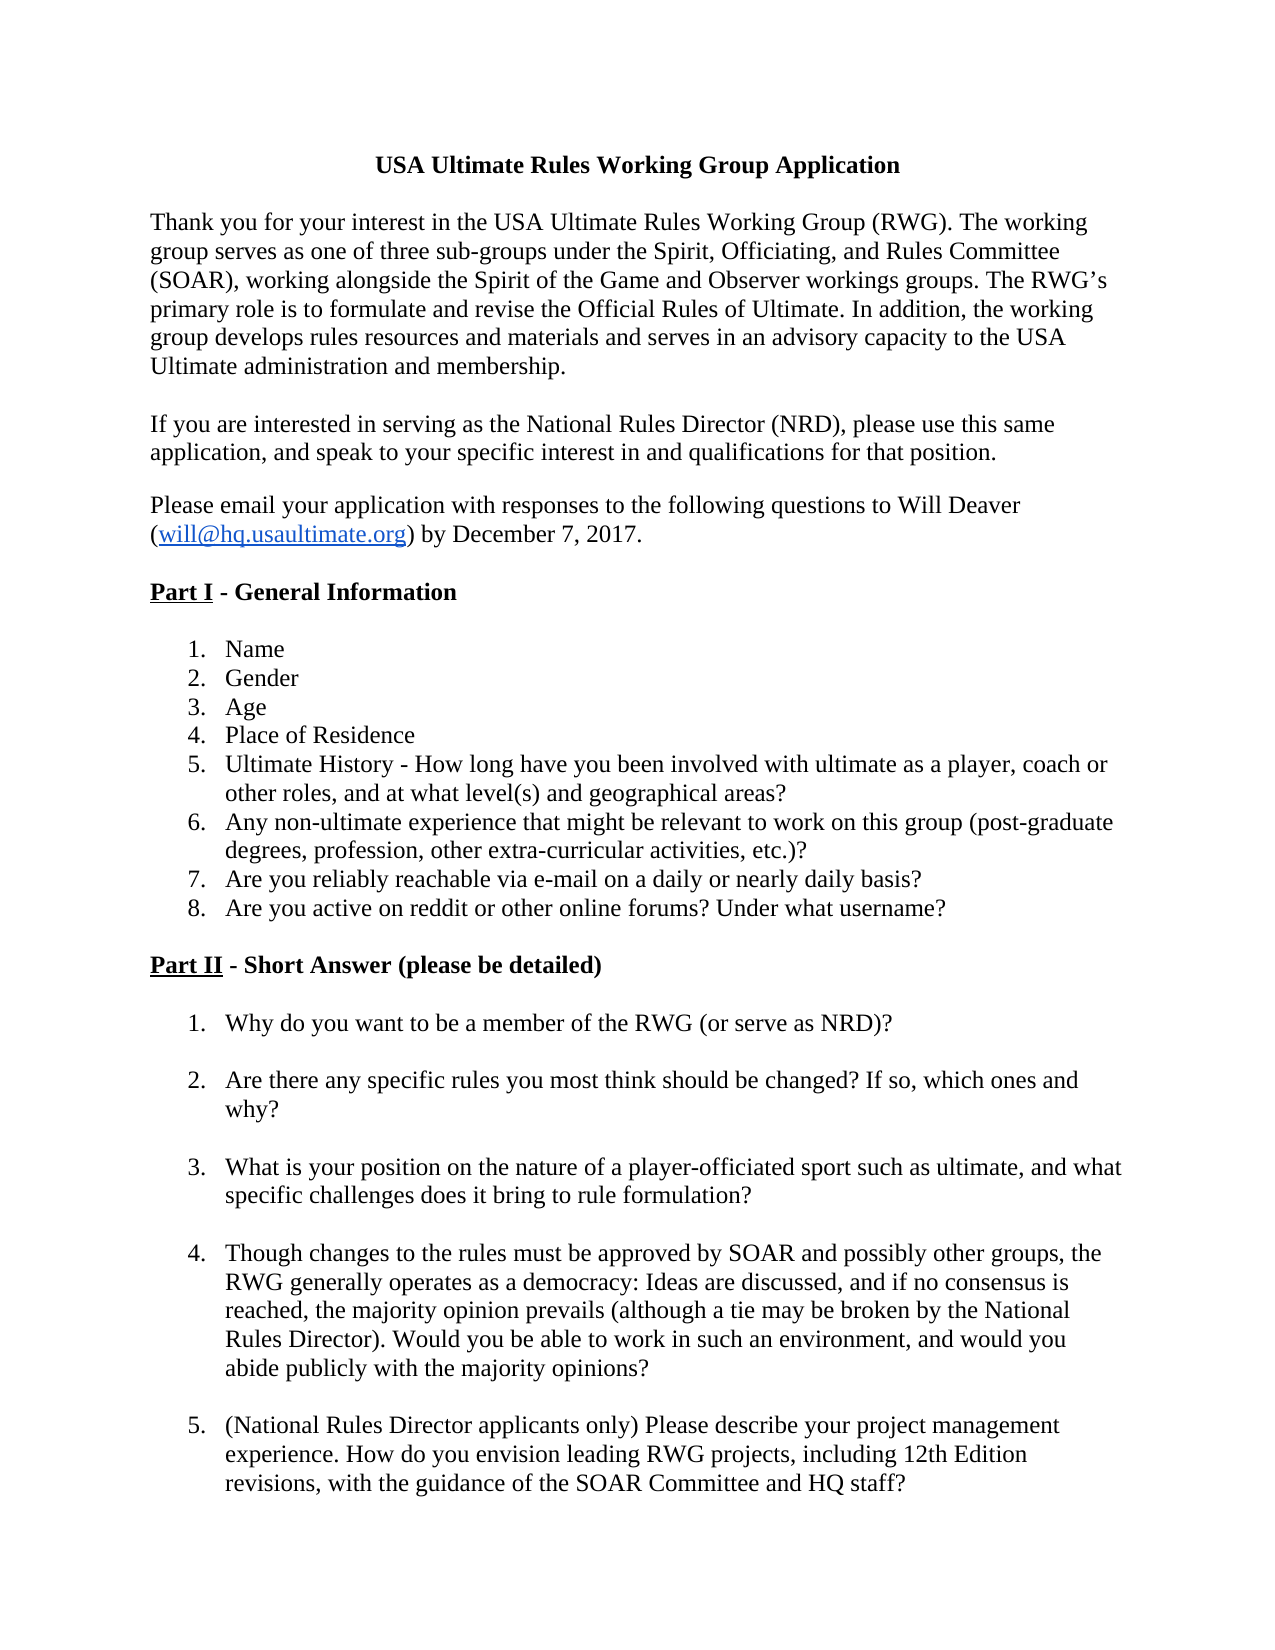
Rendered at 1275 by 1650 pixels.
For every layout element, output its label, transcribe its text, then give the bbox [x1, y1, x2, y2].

list Place of Residence [187, 720, 1125, 749]
list Are you active on reddit or other online forums? Under what username? [187, 893, 1125, 922]
text Part II - Short Answer (please be detailed) [150, 950, 1125, 979]
list Are there any specific rules you most think should be changed? If so, which ones and why? [187, 1065, 1125, 1123]
list Any non-ultimate experience that might be relevant to work on this group (post-graduate degrees, profession, other extra-curricular activities, etc.)? [187, 807, 1125, 864]
list Though changes to the rules must be approved by SOAR and possibly other groups, the RWG generally operates as a democracy: Ideas are discussed, and if no consensus is reached, the majority opinion prevails (although a tie may be broken by the National Rules Director). Would you be able to work in such an environment, and would you abide publicly with the majority opinions? [187, 1238, 1125, 1382]
text If you are interested in serving as the National Rules Director (NRD), please use this same application, and speak to your specific interest in and qualifications for that position. [150, 409, 1125, 466]
list Are you reliably reachable via e-mail on a daily or nearly daily basis? [187, 864, 1125, 893]
list (National Rules Director applicants only) Please describe your project management experience. How do you envision leading RWG projects, including 12th Edition revisions, with the guidance of the SOAR Committee and HQ staff? [187, 1410, 1125, 1497]
text Part I - General Information [150, 577, 1125, 605]
text USA Ultimate Rules Working Group Application [150, 150, 1125, 179]
list Name [187, 634, 1125, 663]
text Please email your application with responses to the following questions to Will Deaver (will@hq.usaultimate.org) by December 7, 2017. [150, 490, 1125, 548]
list What is your position on the nature of a player-officiated sport such as ultimate, and what specific challenges does it bring to rule formulation? [187, 1152, 1125, 1209]
list Gender [187, 663, 1125, 692]
list Age [187, 692, 1125, 720]
list Why do you want to be a member of the RWG (or serve as NRD)? [187, 1008, 1125, 1037]
list Ultimate History - How long have you been involved with ultimate as a player, coach or other roles, and at what level(s) and geographical areas? [187, 749, 1125, 807]
text Thank you for your interest in the USA Ultimate Rules Working Group (RWG). The working group serves as one of three sub-groups under the Spirit, Officiating, and Rules Committee (SOAR), working alongside the Spirit of the Game and Observer workings groups. The RWG’s primary role is to formulate and revise the Official Rules of Ultimate. In addition, the working group develops rules resources and materials and serves in an advisory capacity to the USA Ultimate administration and membership. [150, 207, 1125, 380]
